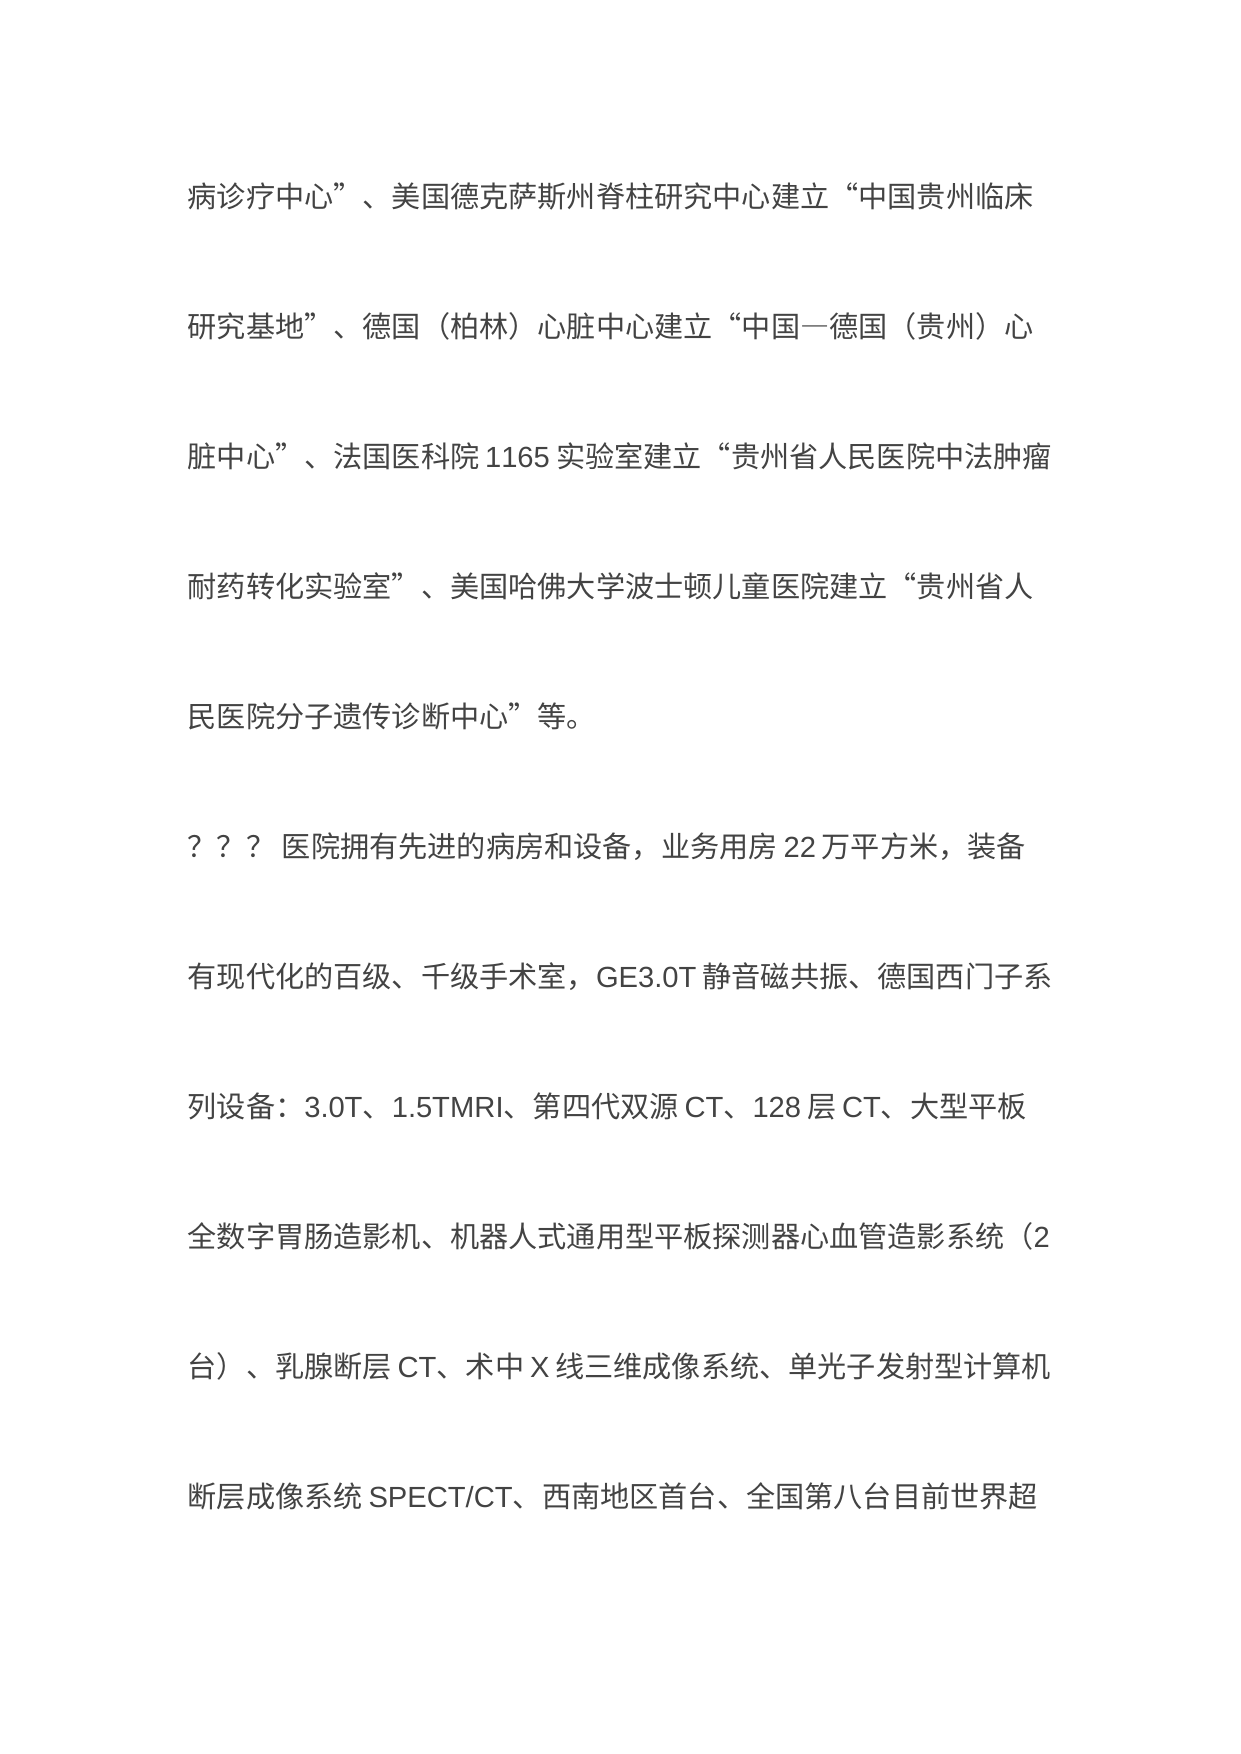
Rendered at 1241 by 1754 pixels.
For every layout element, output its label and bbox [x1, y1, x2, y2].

text [187, 162, 1053, 1527]
